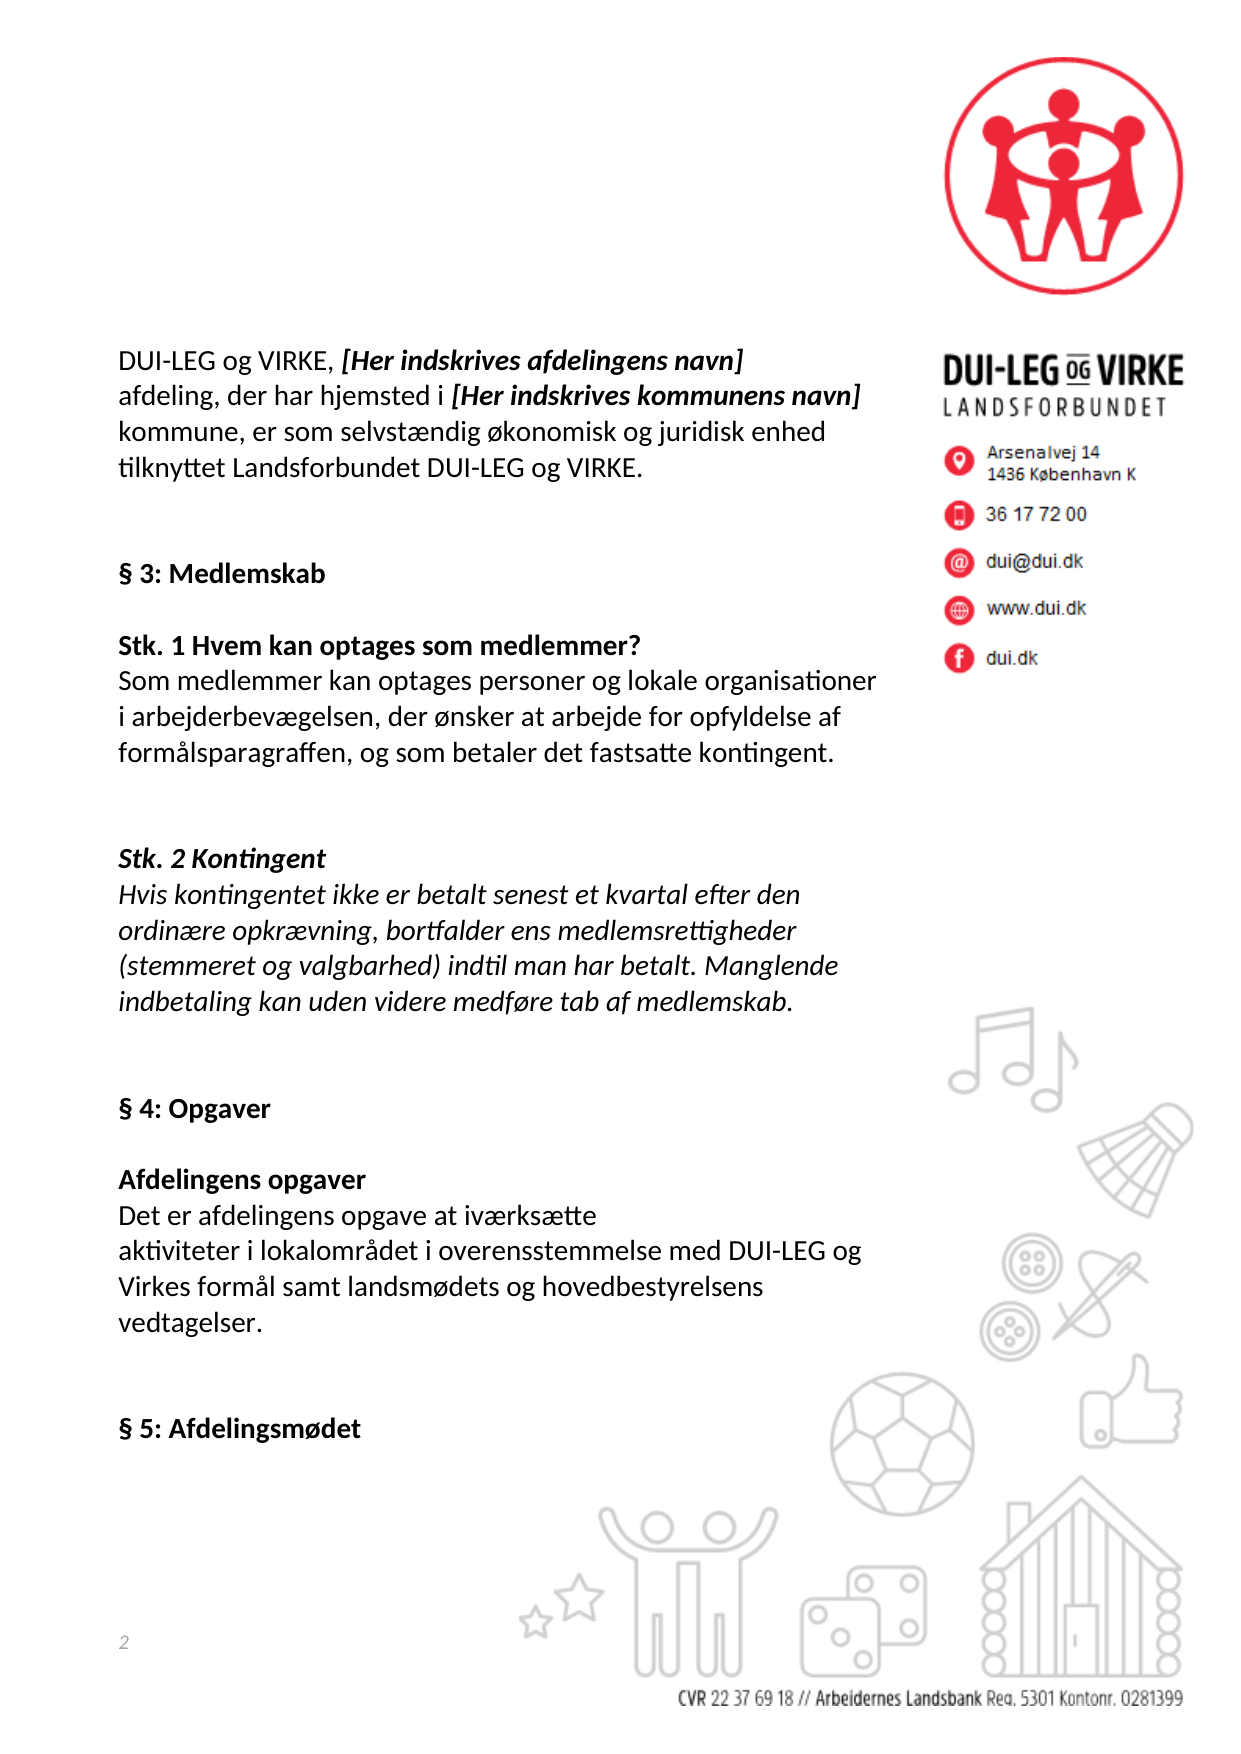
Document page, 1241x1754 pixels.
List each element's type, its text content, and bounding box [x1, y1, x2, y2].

text Stk. 1 Hvem kan optages som medlemmer? [118, 627, 887, 662]
picture [518, 57, 1194, 1706]
text Som medlemmer kan optages personer og lokale organisationer i arbejderbevægelsen, der ønsker at arbejde for opfyldelse af formålsparagraffen, og som betaler det fastsatte kontingent. [118, 662, 887, 769]
text § 3: Medlemskab [118, 556, 887, 591]
text DUI-LEG og VIRKE, [Her indskrives afdelingens navn] [118, 342, 887, 377]
text Afdelingens opgaver [118, 1161, 887, 1197]
text Det er afdelingens opgave at iværksætte aktiviteter i lokalområdet i overensstemmelse med DUI-LEG og Virkes formål samt landsmødets og hovedbestyrelsens vedtagelser. [118, 1197, 887, 1339]
text § 5: Afdelingsmødet [118, 1411, 887, 1446]
text afdeling, der har hjemsted i [Her indskrives kommunens navn] kommune, er som selvstændig økonomisk og juridisk enhed tilknyttet Landsforbundet DUI-LEG og VIRKE. [118, 377, 887, 484]
text § 4: Opgaver [118, 1090, 887, 1126]
text Stk. 2 Kontingent [118, 841, 887, 876]
text Hvis kontingentet ikke er betalt senest et kvartal efter den ordinære opkrævning, bortfalder ens medlemsrettigheder (stemmeret og valgbarhed) indtil man har betalt. Manglende indbetaling kan uden videre medføre tab af medlemskab. [118, 876, 887, 1019]
